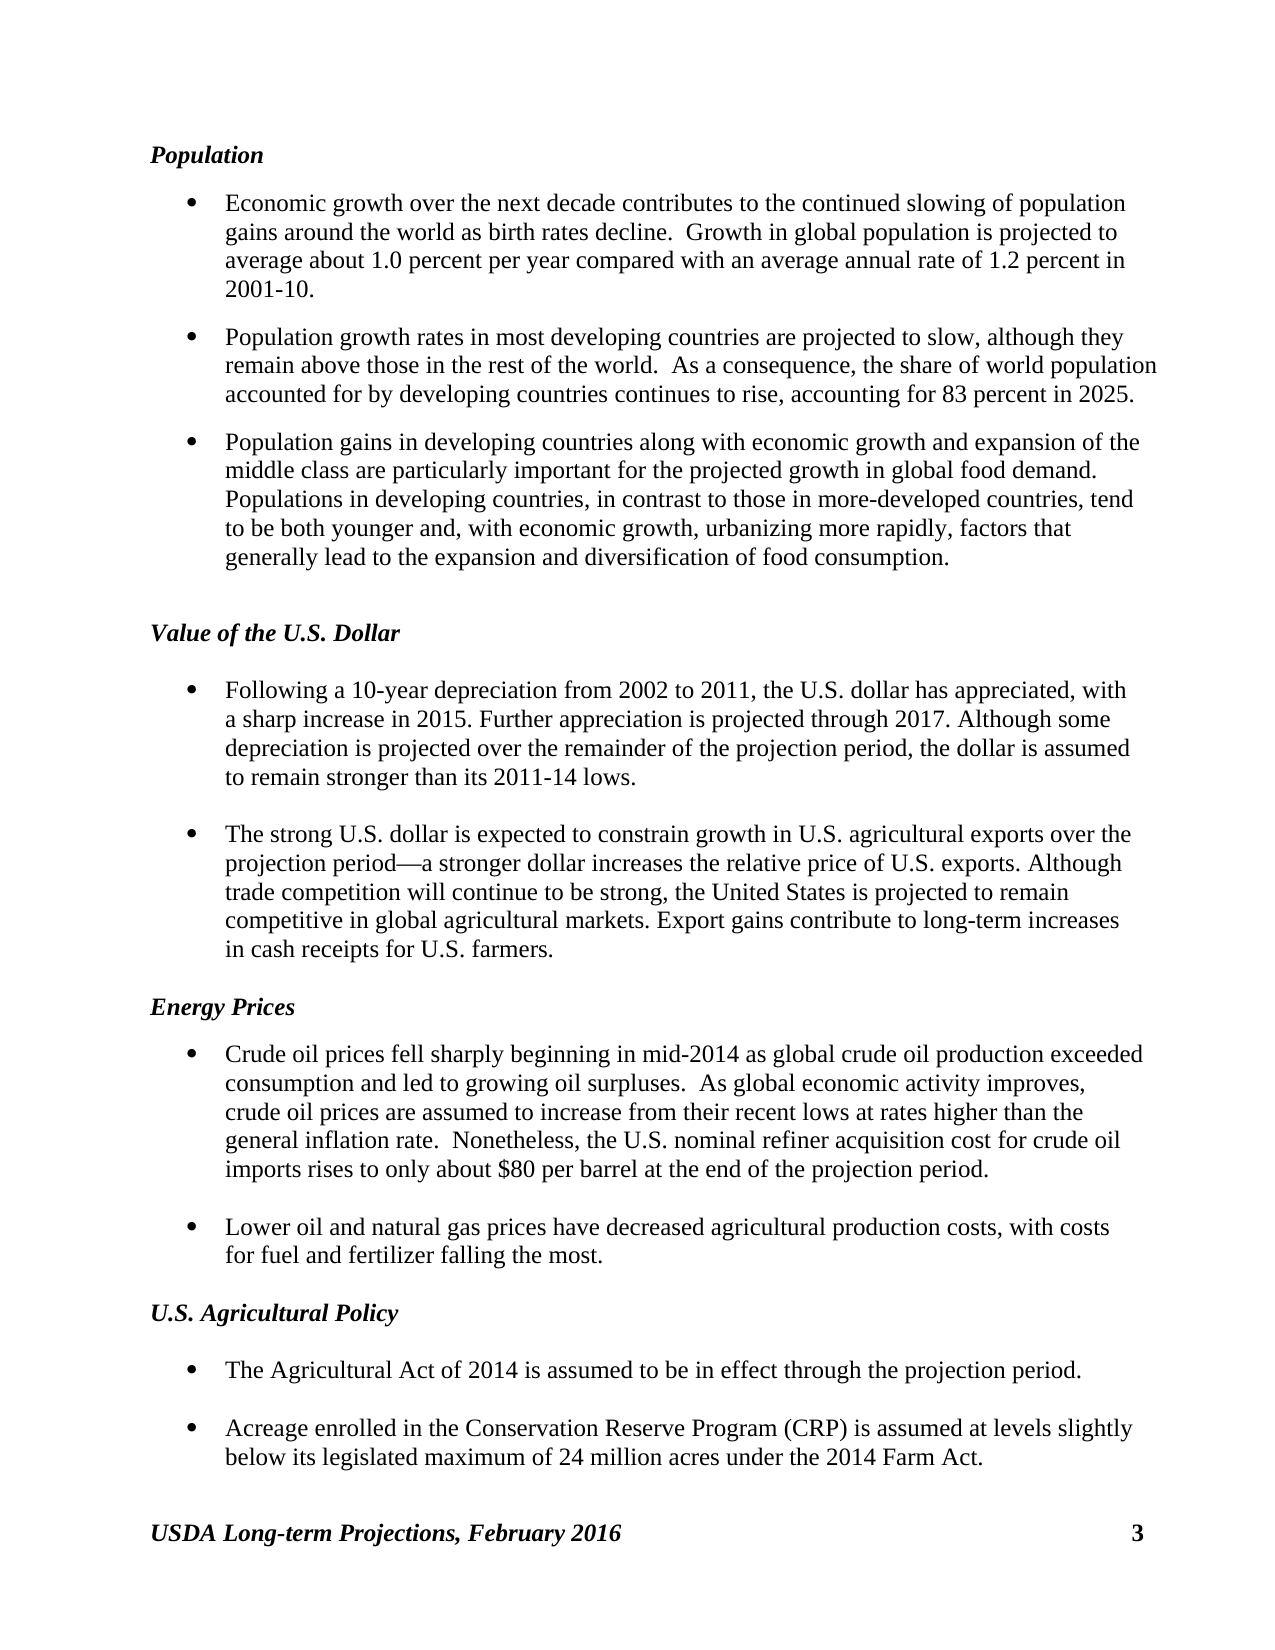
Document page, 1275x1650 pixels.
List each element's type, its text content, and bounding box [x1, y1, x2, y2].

list Following a 10-year depreciation from 2002 to 2011, the U.S. dollar has appreciated, with a sharp increase in 2015. Further appreciation is projected through 2017. Although some depreciation is projected over the remainder of the projection period, the dollar is assumed to remain stronger than its 2011-14 lows. [187, 676, 1144, 791]
text Energy Prices [150, 992, 1144, 1021]
list Crude oil prices fell sharply beginning in mid-2014 as global crude oil production exceeded consumption and led to growing oil surpluses. As global economic activity improves, crude oil prices are assumed to increase from their recent lows at rates higher than the general inflation rate. Nonetheless, the U.S. nominal refiner acquisition cost for crude oil imports rises to only about $80 per barrel at the end of the projection period. [187, 1039, 1144, 1183]
text U.S. Agricultural Policy [150, 1298, 1144, 1327]
list Lower oil and natural gas prices have decreased agricultural production costs, with costs for fuel and fertilizer falling the most. [187, 1212, 1144, 1269]
list Population growth rates in most developing countries are projected to slow, although they remain above those in the rest of the world. As a consequence, the share of world population accounted for by developing countries continues to rise, accounting for 83 percent in 2025. [187, 322, 1174, 408]
list Population gains in developing countries along with economic growth and expansion of the middle class are particularly important for the projected growth in global food demand. Populations in developing countries, in contrast to those in more-developed countries, tend to be both younger and, with economic growth, urbanizing more rapidly, factors that generally lead to the expansion and diversification of food consumption. [187, 427, 1144, 571]
text Value of the U.S. Dollar [150, 618, 1144, 647]
text Population [150, 141, 1144, 169]
list Acreage enrolled in the Conservation Reserve Program (CRP) is assumed at levels slightly below its legislated maximum of 24 million acres under the 2014 Farm Act. [187, 1413, 1144, 1471]
list Economic growth over the next decade contributes to the continued slowing of population gains around the world as birth rates decline. Growth in global population is projected to average about 1.0 percent per year compared with an average annual rate of 1.2 percent in 2001-10. [187, 188, 1144, 303]
list The Agricultural Act of 2014 is assumed to be in effect through the projection period. [187, 1356, 1144, 1384]
list The strong U.S. dollar is expected to constrain growth in U.S. agricultural exports over the projection period—a stronger dollar increases the relative price of U.S. exports. Although trade competition will continue to be strong, the United States is projected to remain competitive in global agricultural markets. Export gains contribute to long-term increases in cash receipts for U.S. farmers. [187, 819, 1144, 963]
